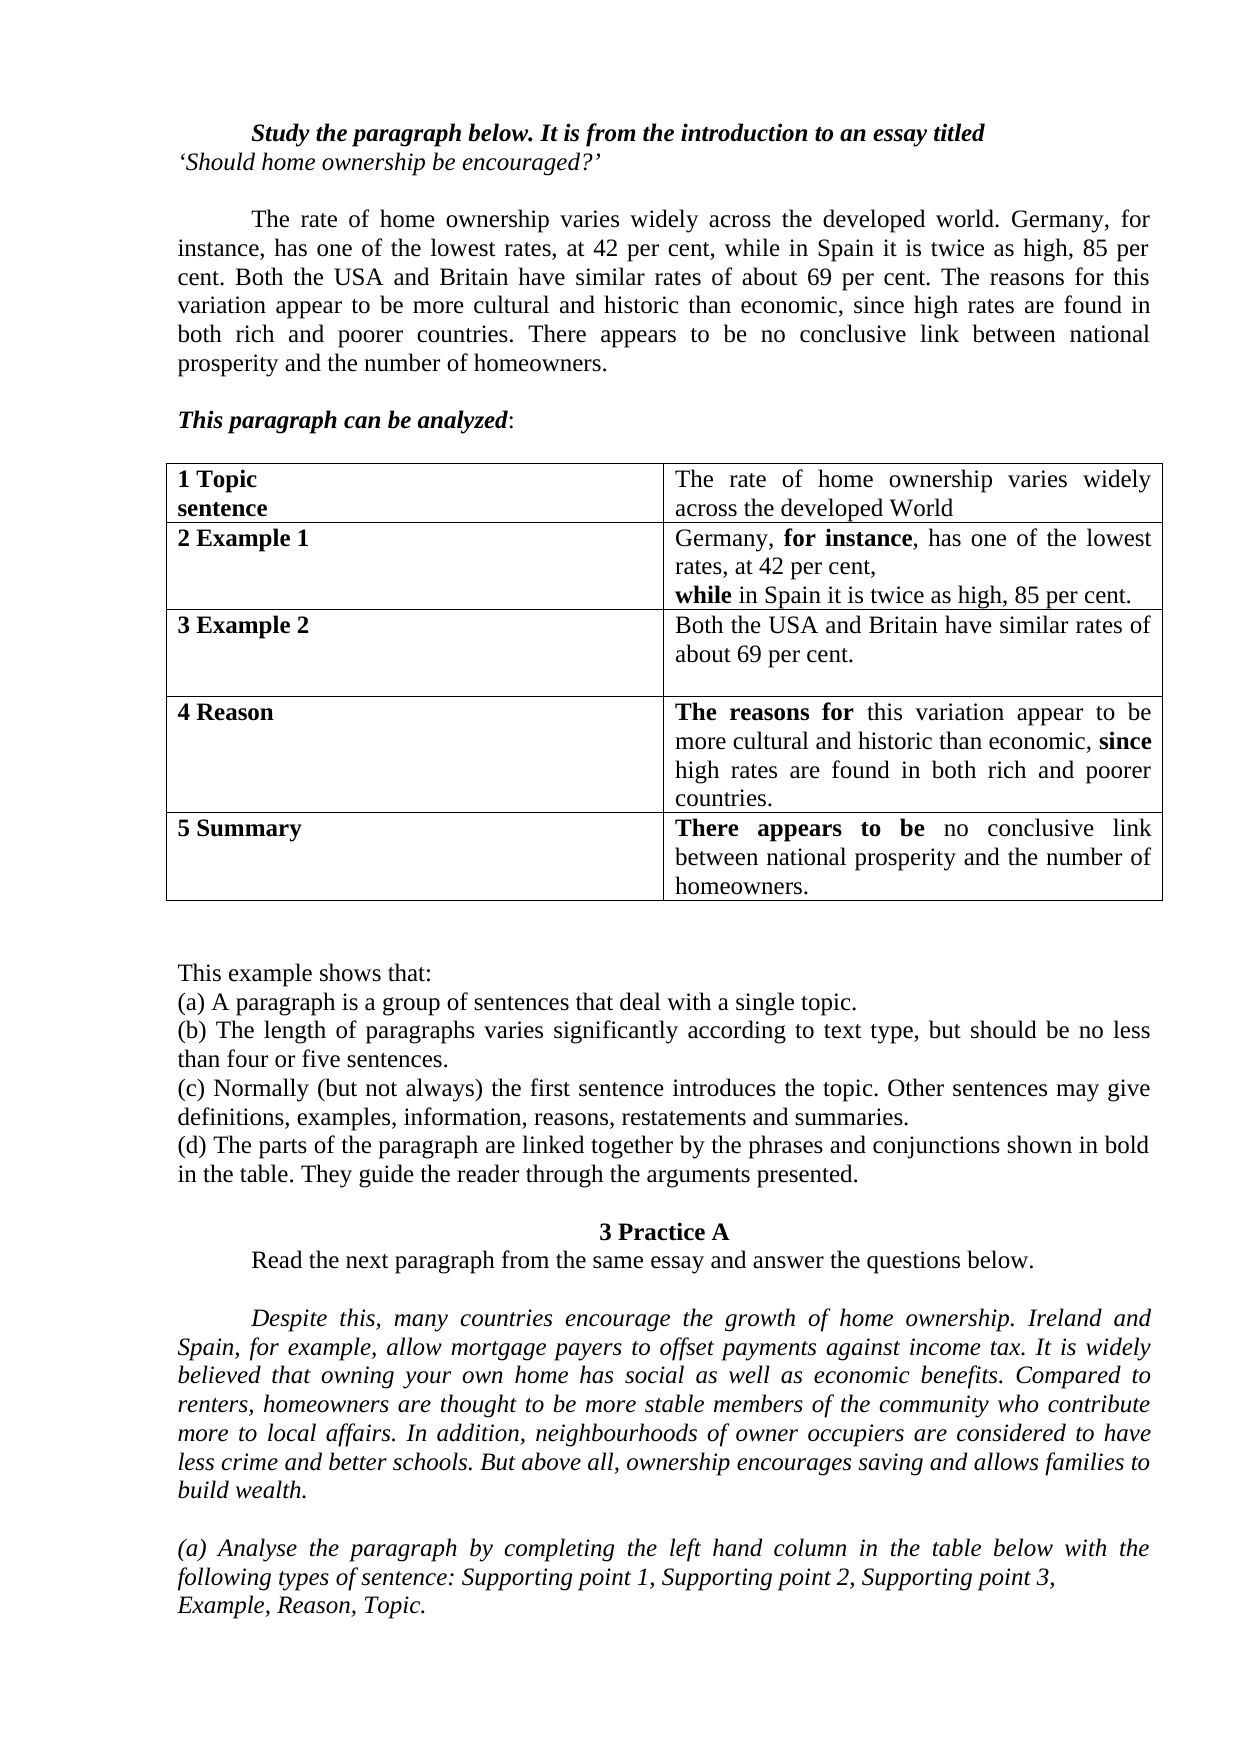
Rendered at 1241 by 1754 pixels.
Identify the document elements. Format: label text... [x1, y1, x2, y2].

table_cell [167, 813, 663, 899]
text ‘Should home ownership be encouraged?’ [177, 147, 1152, 176]
text (a) A paragraph is a group of sentences that deal with a single topic. [177, 987, 1152, 1016]
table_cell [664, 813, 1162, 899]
text (b) The length of paragraphs varies significantly according to text type, but should be no less than four or five sentences. [177, 1016, 1152, 1073]
text Study the paragraph below. It is from the introduction to an essay titled [177, 118, 1152, 147]
text Example, Reason, Topic. [177, 1591, 1152, 1619]
text (d) The parts of the paragraph are linked together by the phrases and conjunctions shown in bold in the table. They guide the reader through the arguments presented. [177, 1131, 1152, 1188]
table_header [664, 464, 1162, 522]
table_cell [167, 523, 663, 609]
text (a) Analyse the paragraph by completing the left hand column in the table below with the following types of sentence: Supporting point 1, Supporting point 2, Supporting point 3, [177, 1533, 1152, 1591]
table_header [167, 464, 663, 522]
text Despite this, many countries encourage the growth of home ownership. Ireland and Spain, for example, allow mortgage payers to offset payments against income tax. It is widely believed that owning your own home has social as well as economic benefits. Compared to renters, homeowners are thought to be more stable members of the community who contribute more to local affairs. In addition, neighbourhoods of owner occupiers are considered to have less crime and better schools. But above all, ownership encourages saving and allows families to build wealth. [177, 1303, 1152, 1504]
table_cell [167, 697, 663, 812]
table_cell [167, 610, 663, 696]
text (c) Normally (but not always) the first sentence introduces the topic. Other sentences may give definitions, examples, information, reasons, restatements and summaries. [177, 1073, 1152, 1131]
text The rate of home ownership varies widely across the developed world. Germany, for instance, has one of the lowest rates, at 42 per cent, while in Spain it is twice as high, 85 per cent. Both the USA and Britain have similar rates of about 69 per cent. The reasons for this variation appear to be more cultural and historic than economic, since high rates are found in both rich and poorer countries. There appears to be no conclusive link between national prosperity and the number of homeowners. [177, 204, 1152, 377]
text This example shows that: [177, 958, 1152, 987]
text Read the next paragraph from the same essay and answer the questions below. [177, 1246, 1152, 1274]
text This paragraph can be analyzed: [177, 406, 1152, 434]
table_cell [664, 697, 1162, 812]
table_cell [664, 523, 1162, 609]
text 3 Practice A [177, 1217, 1152, 1246]
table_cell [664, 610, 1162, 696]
